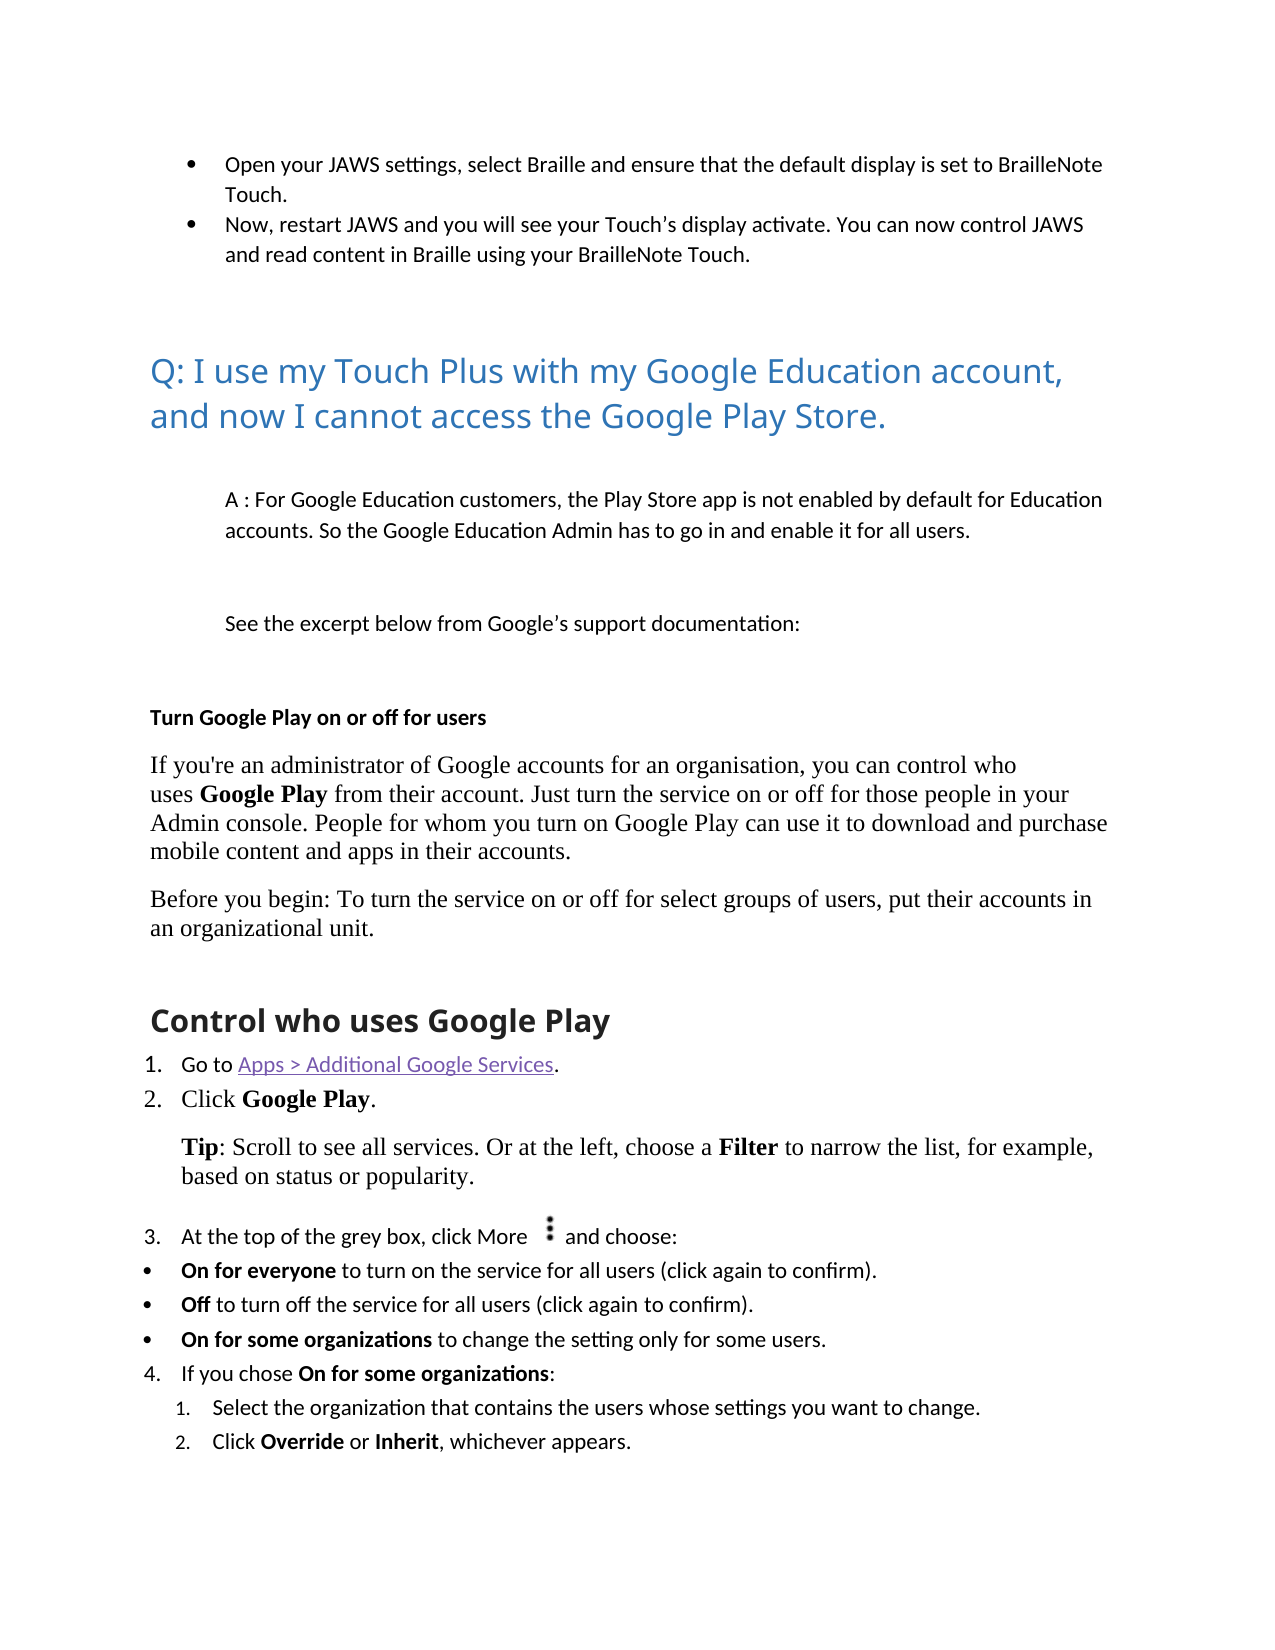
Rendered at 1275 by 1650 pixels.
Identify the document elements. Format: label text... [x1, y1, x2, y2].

text Before you begin: To turn the service on or off for select groups of users, put their accounts in an organizational unit. [150, 884, 1125, 941]
list Go to Apps > Additional Google Services. [144, 1048, 1125, 1078]
list At the top of the grey box, click More and choose: [144, 1208, 1125, 1250]
text See the excerpt below from Google’s support documentation: [225, 609, 1125, 638]
list Select the organization that contains the users whose settings you want to change. [175, 1393, 1125, 1421]
list Click Google Play. [144, 1084, 1125, 1113]
text Tip: Scroll to see all services. Or at the left, choose a Filter to narrow the list, for example, based on status or popularity. [181, 1132, 1125, 1189]
text A : For Google Education customers, the Play Store app is not enabled by default for Education accounts. So the Google Education Admin has to go in and enable it for all users. [225, 486, 1125, 544]
text Turn Google Play on or off for users [150, 703, 1125, 731]
list If you chose On for some organizations: [144, 1359, 1125, 1387]
list Off to turn off the service for all users (click again to confirm). [144, 1290, 1125, 1318]
list Now, restart JAWS and you will see your Touch’s display activate. You can now control JAWS and read content in Braille using your BrailleNote Touch. [187, 210, 1125, 269]
list Click Override or Inherit, whichever appears. [175, 1427, 1125, 1456]
picture [533, 1208, 565, 1245]
list Open your JAWS settings, select Braille and ensure that the default display is set to BrailleNote Touch. [187, 150, 1125, 208]
text If you're an administrator of Google accounts for an organisation, you can control who uses Google Play from their account. Just turn the service on or off for those people in your Admin console. People for whom you turn on Google Play can use it to download and purchase mobile content and apps in their accounts. [150, 750, 1125, 865]
subtitle Q: I use my Touch Plus with my Google Education account, and now I cannot access the Google Play Store. [150, 348, 1125, 439]
list On for some organizations to change the setting only for some users. [144, 1325, 1125, 1353]
list On for everyone to turn on the service for all users (click again to confirm). [144, 1256, 1125, 1284]
subtitle Control who uses Google Play [150, 991, 1125, 1041]
